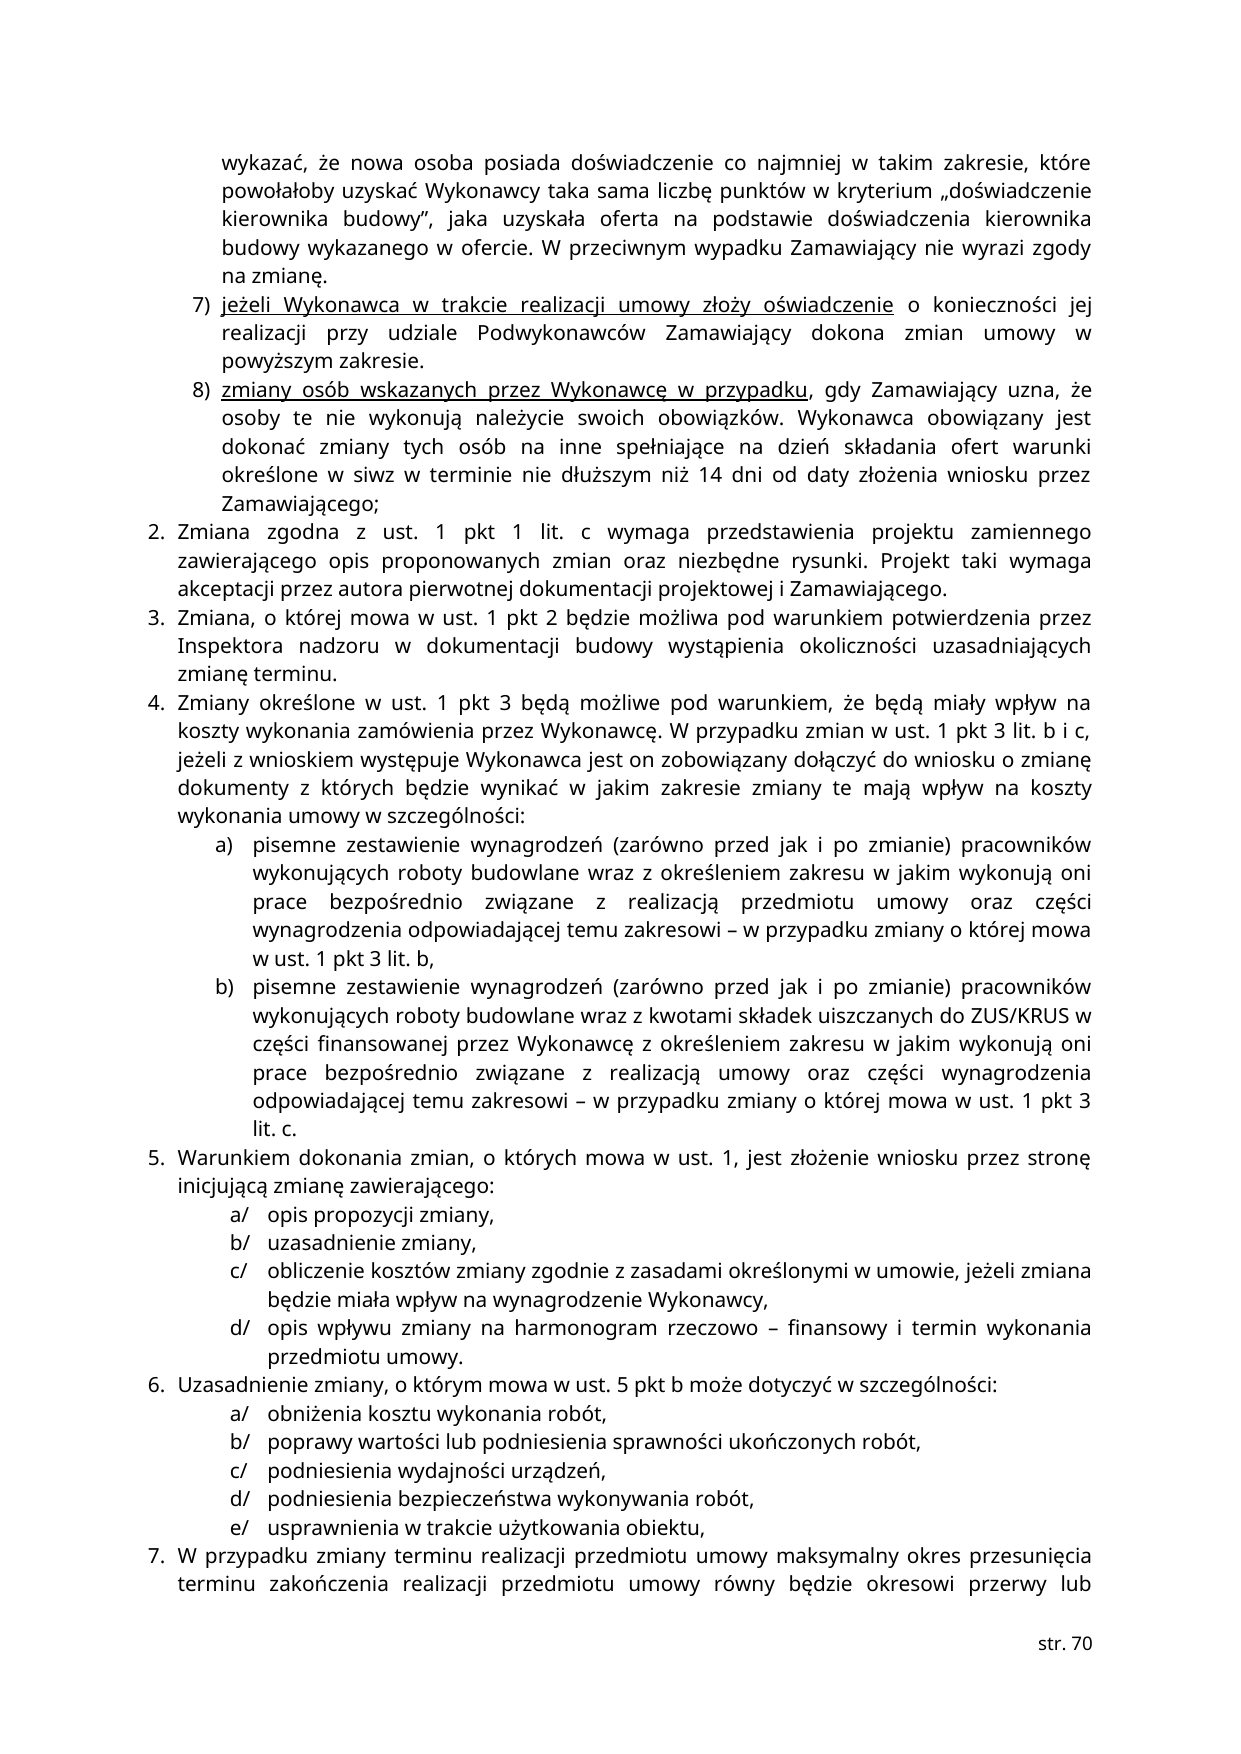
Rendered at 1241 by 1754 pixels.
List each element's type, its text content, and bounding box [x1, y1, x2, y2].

list poprawy wartości lub podniesienia sprawności ukończonych robót, [229, 1427, 1093, 1456]
list opis wpływu zmiany na harmonogram rzeczowo – finansowy i termin wykonania przedmiotu umowy. [229, 1313, 1093, 1370]
list opis propozycji zmiany, [229, 1200, 1093, 1228]
list obliczenie kosztów zmiany zgodnie z zasadami określonymi w umowie, jeżeli zmiana będzie miała wpływ na wynagrodzenie Wykonawcy, [229, 1257, 1093, 1313]
list Warunkiem dokonania zmian, o których mowa w ust. 1, jest złożenie wniosku przez stronę inicjującą zmianę zawierającego: [148, 1143, 1093, 1200]
list jeżeli Wykonawca w trakcie realizacji umowy złoży oświadczenie o konieczności jej realizacji przy udziale Podwykonawców Zamawiający dokona zmian umowy w powyższym zakresie. [192, 290, 1093, 375]
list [221, 148, 1093, 290]
list pisemne zestawienie wynagrodzeń (zarówno przed jak i po zmianie) pracowników wykonujących roboty budowlane wraz z kwotami składek uiszczanych do ZUS/KRUS w części finansowanej przez Wykonawcę z określeniem zakresu w jakim wykonują oni prace bezpośrednio związane z realizacją umowy oraz części wynagrodzenia odpowiadającej temu zakresowi – w przypadku zmiany o której mowa w ust. 1 pkt 3 lit. c. [215, 972, 1093, 1143]
list pisemne zestawienie wynagrodzeń (zarówno przed jak i po zmianie) pracowników wykonujących roboty budowlane wraz z określeniem zakresu w jakim wykonują oni prace bezpośrednio związane z realizacją przedmiotu umowy oraz części wynagrodzenia odpowiadającej temu zakresowi – w przypadku zmiany o której mowa w ust. 1 pkt 3 lit. b, [215, 830, 1093, 972]
list uzasadnienie zmiany, [229, 1228, 1093, 1257]
list podniesienia bezpieczeństwa wykonywania robót, [229, 1484, 1093, 1513]
list Uzasadnienie zmiany, o którym mowa w ust. 5 pkt b może dotyczyć w szczególności: [148, 1370, 1093, 1399]
list podniesienia wydajności urządzeń, [229, 1456, 1093, 1484]
list obniżenia kosztu wykonania robót, [229, 1399, 1093, 1427]
list usprawnienia w trakcie użytkowania obiektu, [229, 1513, 1093, 1541]
list Zmiany określone w ust. 1 pkt 3 będą możliwe pod warunkiem, że będą miały wpływ na koszty wykonania zamówienia przez Wykonawcę. W przypadku zmian w ust. 1 pkt 3 lit. b i c, jeżeli z wnioskiem występuje Wykonawca jest on zobowiązany dołączyć do wniosku o zmianę dokumenty z których będzie wynikać w jakim zakresie zmiany te mają wpływ na koszty wykonania umowy w szczególności: [148, 688, 1093, 830]
list Zmiana, o której mowa w ust. 1 pkt 2 będzie możliwa pod warunkiem potwierdzenia przez Inspektora nadzoru w dokumentacji budowy wystąpienia okoliczności uzasadniających zmianę terminu. [148, 603, 1093, 688]
list zmiany osób wskazanych przez Wykonawcę w przypadku, gdy Zamawiający uzna, że osoby te nie wykonują należycie swoich obowiązków. Wykonawca obowiązany jest dokonać zmiany tych osób na inne spełniające na dzień składania ofert warunki określone w siwz w terminie nie dłuższym niż 14 dni od daty złożenia wniosku przez Zamawiającego; [192, 375, 1093, 517]
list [148, 1541, 1093, 1598]
list Zmiana zgodna z ust. 1 pkt 1 lit. c wymaga przedstawienia projektu zamiennego zawierającego opis proponowanych zmian oraz niezbędne rysunki. Projekt taki wymaga akceptacji przez autora pierwotnej dokumentacji projektowej i Zamawiającego. [148, 517, 1093, 603]
